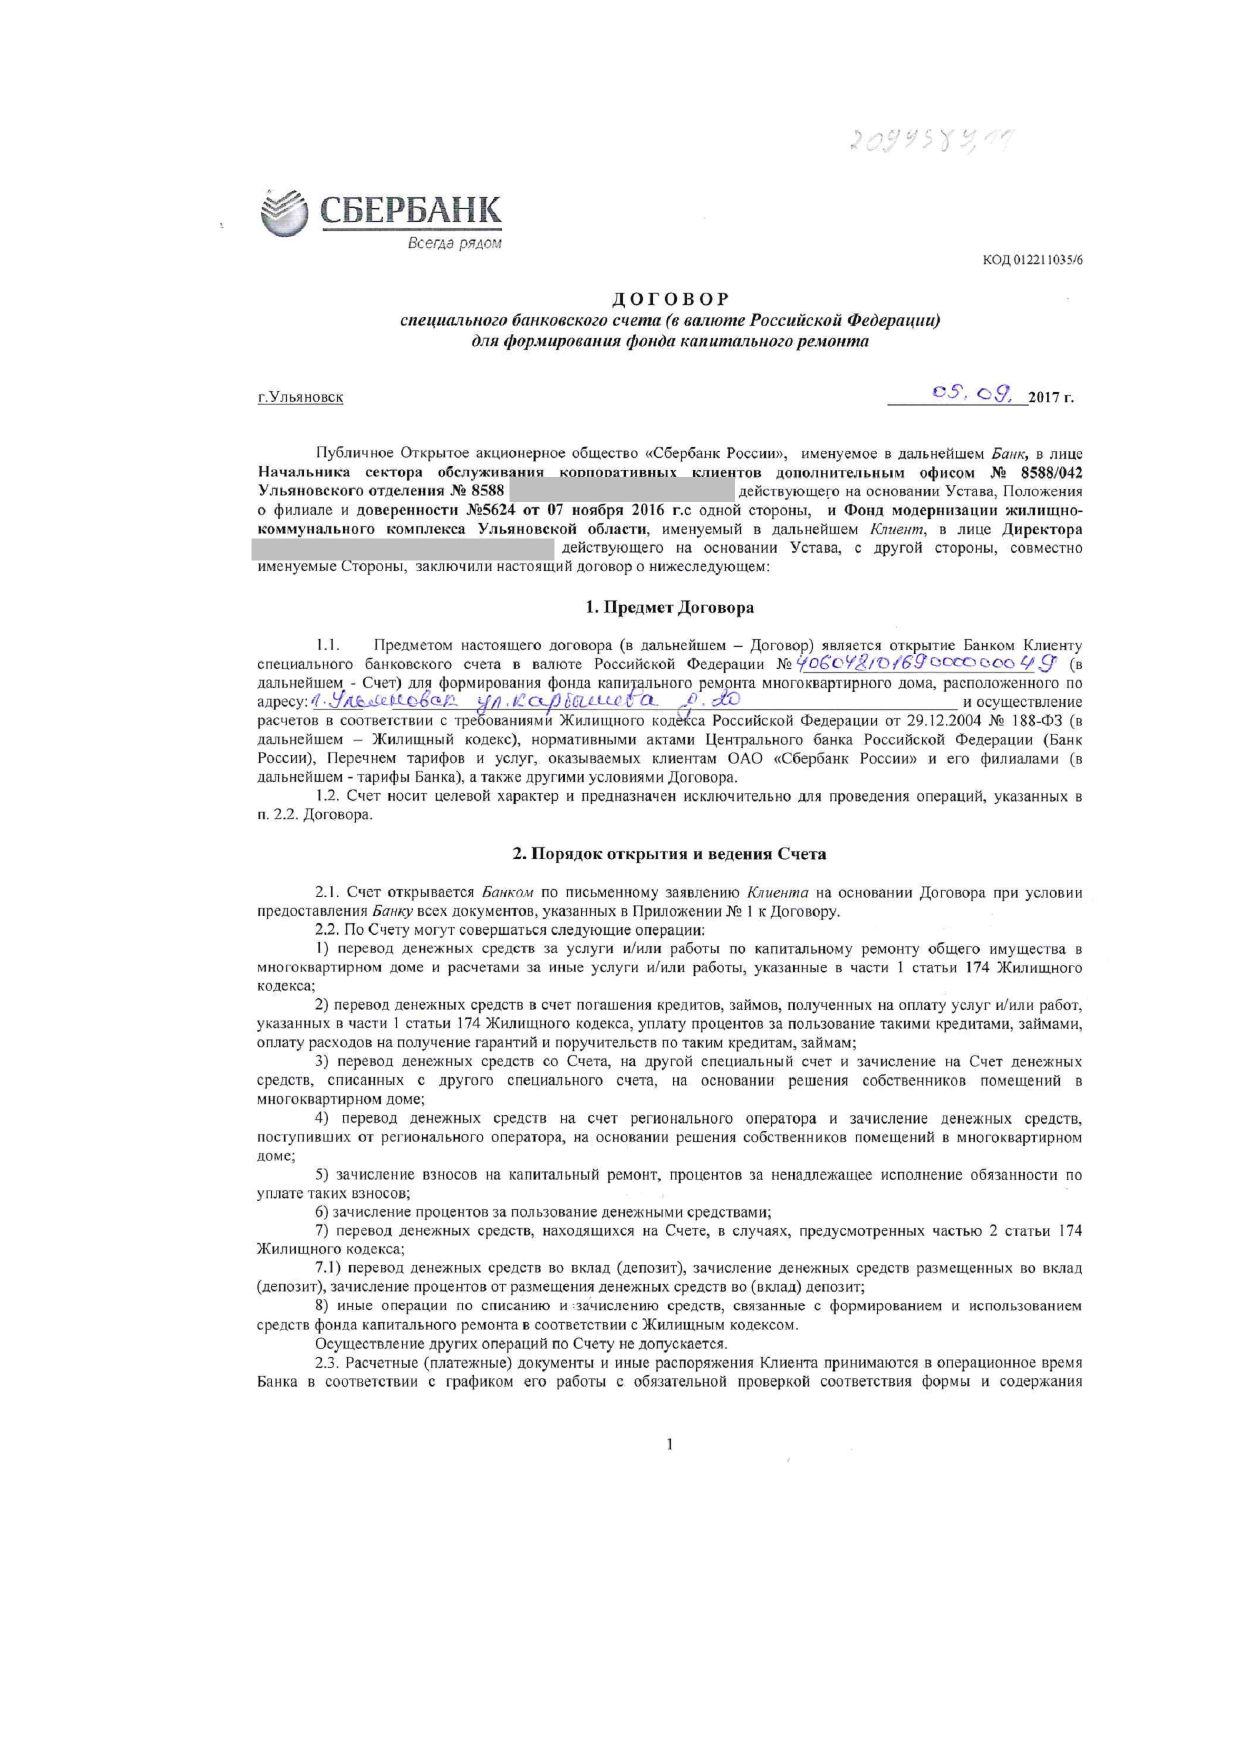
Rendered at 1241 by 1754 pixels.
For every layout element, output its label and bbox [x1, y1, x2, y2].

picture [177, 118, 1152, 1497]
